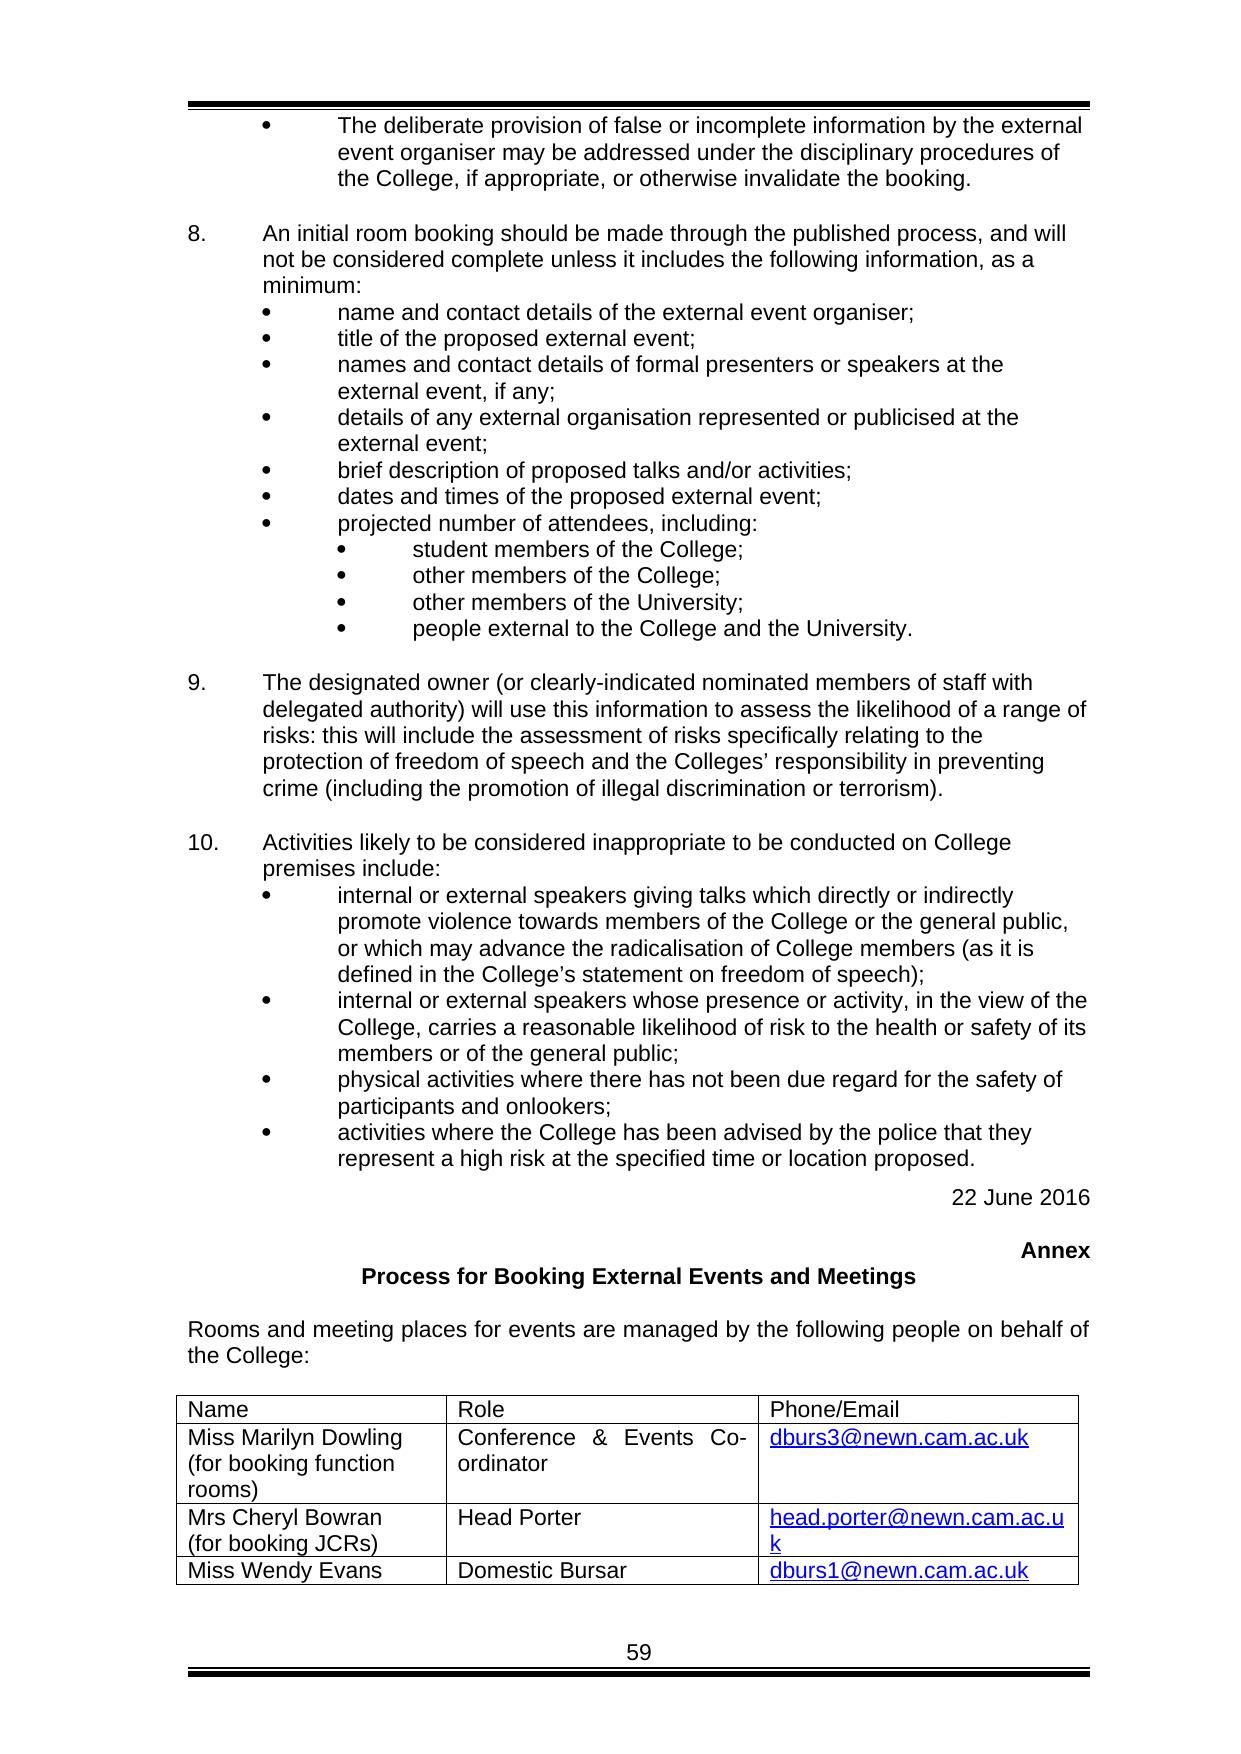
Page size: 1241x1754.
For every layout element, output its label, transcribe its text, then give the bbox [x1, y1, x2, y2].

list The designated owner (or clearly-indicated nominated members of staff with delegated authority) will use this information to assess the likelihood of a range of risks: this will include the assessment of risks specifically relating to the protection of freedom of speech and the Colleges’ responsibility in preventing crime (including the promotion of illegal discrimination or terrorism). [187, 669, 1090, 801]
list brief description of proposed talks and/or activities; [262, 457, 1090, 483]
list dates and times of the proposed external event; [262, 483, 1090, 509]
list other members of the College; [337, 562, 1090, 588]
table_header Role [447, 1396, 758, 1422]
table_header Phone/Email [759, 1396, 1078, 1422]
table_cell dburs1@newn.cam.ac.uk [759, 1557, 1078, 1584]
text Rooms and meeting places for events are managed by the following people on behalf of the College: [187, 1316, 1090, 1369]
text 22 June 2016 [262, 1184, 1090, 1211]
list names and contact details of formal presenters or speakers at the external event, if any; [262, 351, 1090, 404]
list Activities likely to be considered inappropriate to be conducted on College premises include: [187, 829, 1090, 882]
text Annex [187, 1237, 1090, 1263]
table_cell dburs3@newn.cam.ac.uk [759, 1424, 1078, 1502]
list projected number of attendees, including: [262, 509, 1090, 536]
table_cell Mrs Cheryl Bowran (for booking JCRs) [177, 1504, 446, 1556]
table_cell head.porter@newn.cam.ac.uk [759, 1504, 1078, 1556]
table_cell Conference & Events Co-ordinator [447, 1424, 758, 1502]
list student members of the College; [337, 536, 1090, 562]
table_cell Head Porter [447, 1504, 758, 1556]
list activities where the College has been advised by the police that they represent a high risk at the specified time or location proposed. [262, 1119, 1090, 1172]
text Process for Booking External Events and Meetings [187, 1263, 1090, 1289]
list internal or external speakers whose presence or activity, in the view of the College, carries a reasonable likelihood of risk to the health or safety of its members or of the general public; [262, 987, 1090, 1066]
list other members of the University; [337, 588, 1090, 615]
list title of the proposed external event; [262, 325, 1090, 351]
list name and contact details of the external event organiser; [262, 299, 1090, 325]
table_cell Miss Wendy Evans [177, 1557, 446, 1584]
list The deliberate provision of false or incomplete information by the external event organiser may be addressed under the disciplinary procedures of the College, if appropriate, or otherwise invalidate the booking. [262, 112, 1090, 192]
list internal or external speakers giving talks which directly or indirectly promote violence towards members of the College or the general public, or which may advance the radicalisation of College members (as it is defined in the College’s statement on freedom of speech); [262, 882, 1090, 987]
list details of any external organisation represented or publicised at the external event; [262, 404, 1090, 457]
table_header Name [177, 1396, 446, 1422]
list people external to the College and the University. [337, 615, 1090, 641]
list An initial room booking should be made through the published process, and will not be considered complete unless it includes the following information, as a minimum: [187, 219, 1090, 299]
list physical activities where there has not been due regard for the safety of participants and onlookers; [262, 1066, 1090, 1119]
table_cell Miss Marilyn Dowling (for booking function rooms) [177, 1424, 446, 1502]
table_cell Domestic Bursar [447, 1557, 758, 1584]
